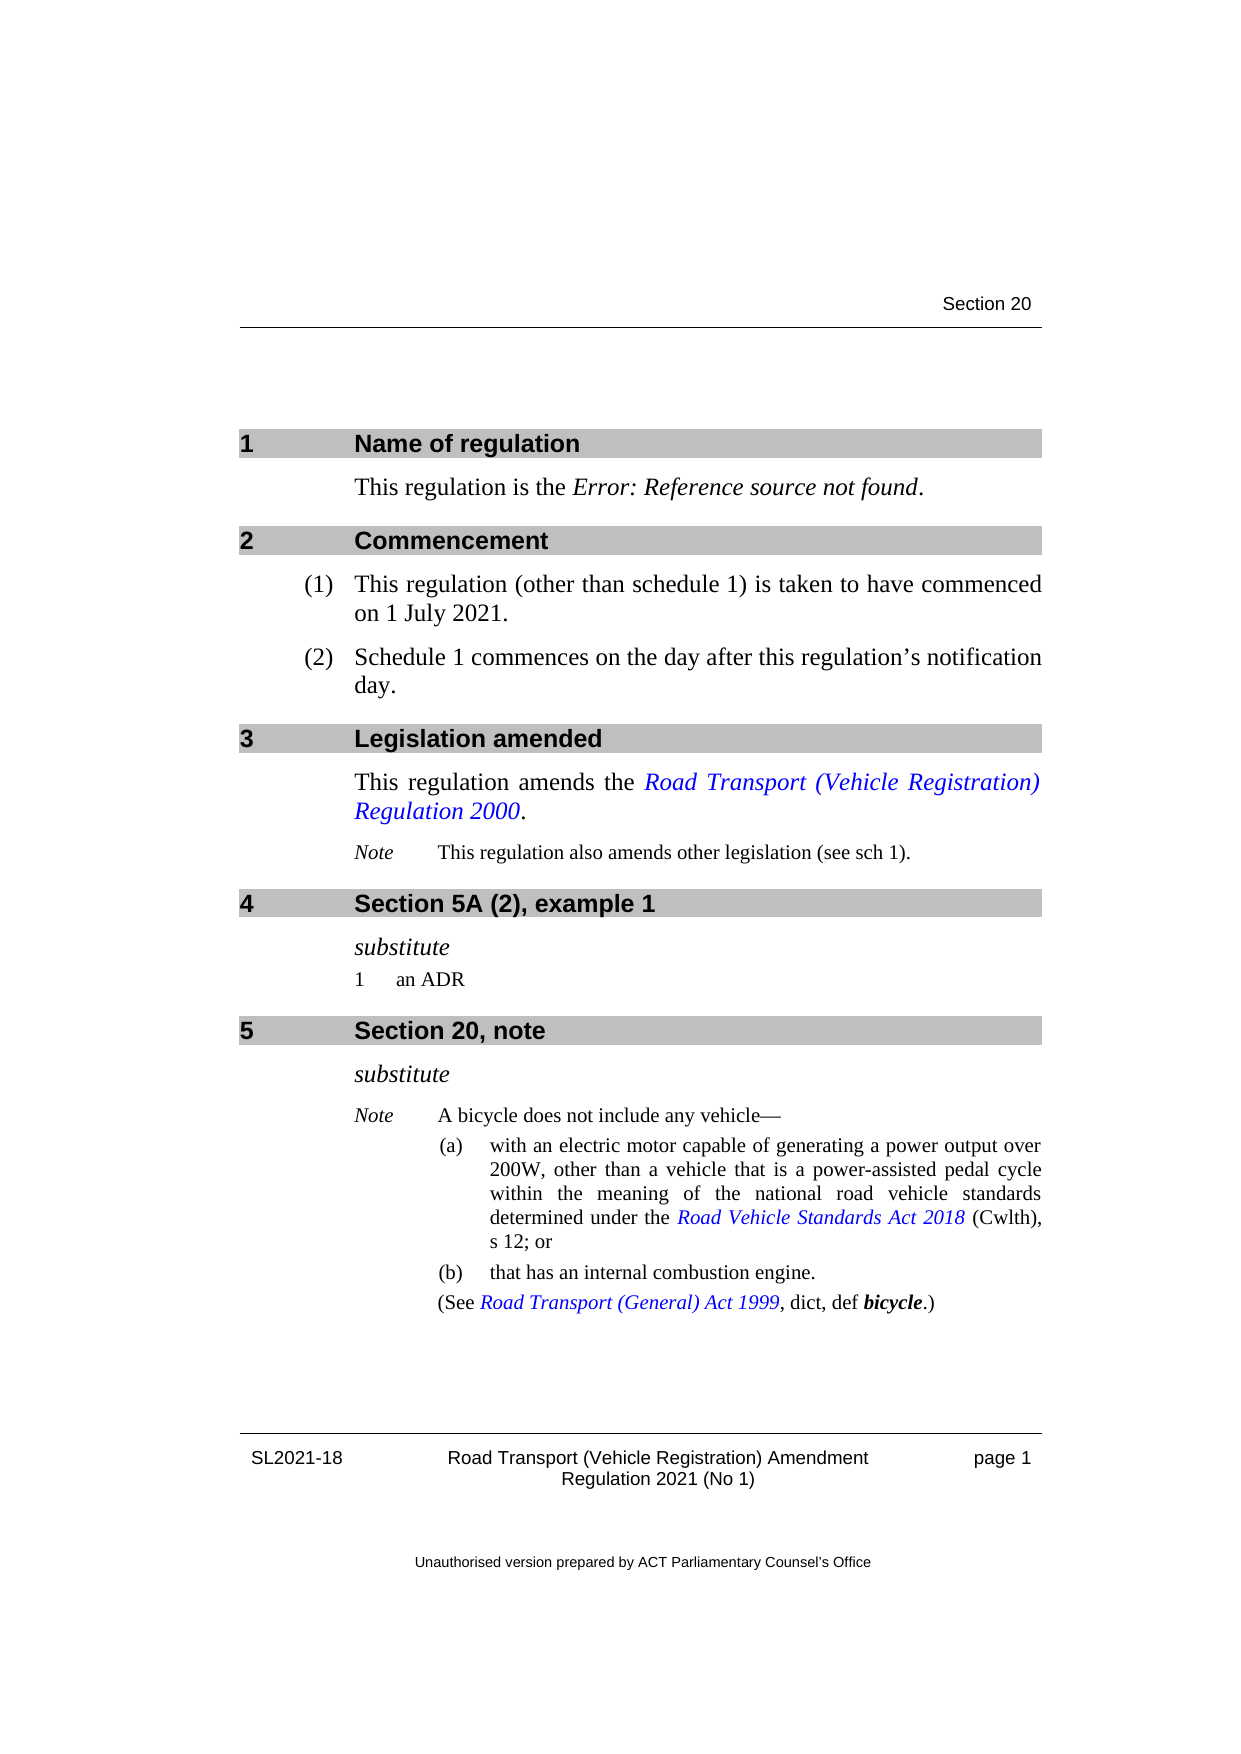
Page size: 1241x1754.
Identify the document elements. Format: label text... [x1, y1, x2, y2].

text 1 Name of regulation [239, 429, 1042, 458]
text 4 Section 5A (2), example 1 [239, 889, 1042, 917]
text (b) that has an internal combustion engine. [354, 1259, 1042, 1284]
text 1 an ADR [354, 967, 1042, 991]
text Note A bicycle does not include any vehicle— [354, 1103, 1042, 1127]
text This regulation is the Road Transport (Vehicle Registration) Amendment Regulation 2021 (No 1). [354, 472, 1042, 501]
text Note This regulation also amends other legislation (see sch 1). [354, 839, 1042, 864]
text 5 Section 20, note [239, 1016, 1042, 1045]
text substitute [354, 932, 1042, 961]
text (See Road Transport (General) Act 1999, dict, def bicycle.) [437, 1290, 1042, 1314]
text This regulation amends the Road Transport (Vehicle Registration) Regulation 2000. [354, 767, 1042, 825]
text 2 Commencement [239, 526, 1042, 555]
text 3 Legislation amended [239, 724, 1042, 753]
text (2) Schedule 1 commences on the day after this regulation’s notification day. [239, 642, 1042, 699]
text (1) This regulation (other than schedule 1) is taken to have commenced on 1 July 2021. [239, 569, 1042, 627]
text (a) with an electric motor capable of generating a power output over 200W, other than a vehicle that is a power-assisted pedal cycle within the meaning of the national road vehicle standards determined under the Road Vehicle Standards Act 2018 (Cwlth), s 12; or [354, 1133, 1042, 1253]
text substitute [354, 1059, 1042, 1088]
